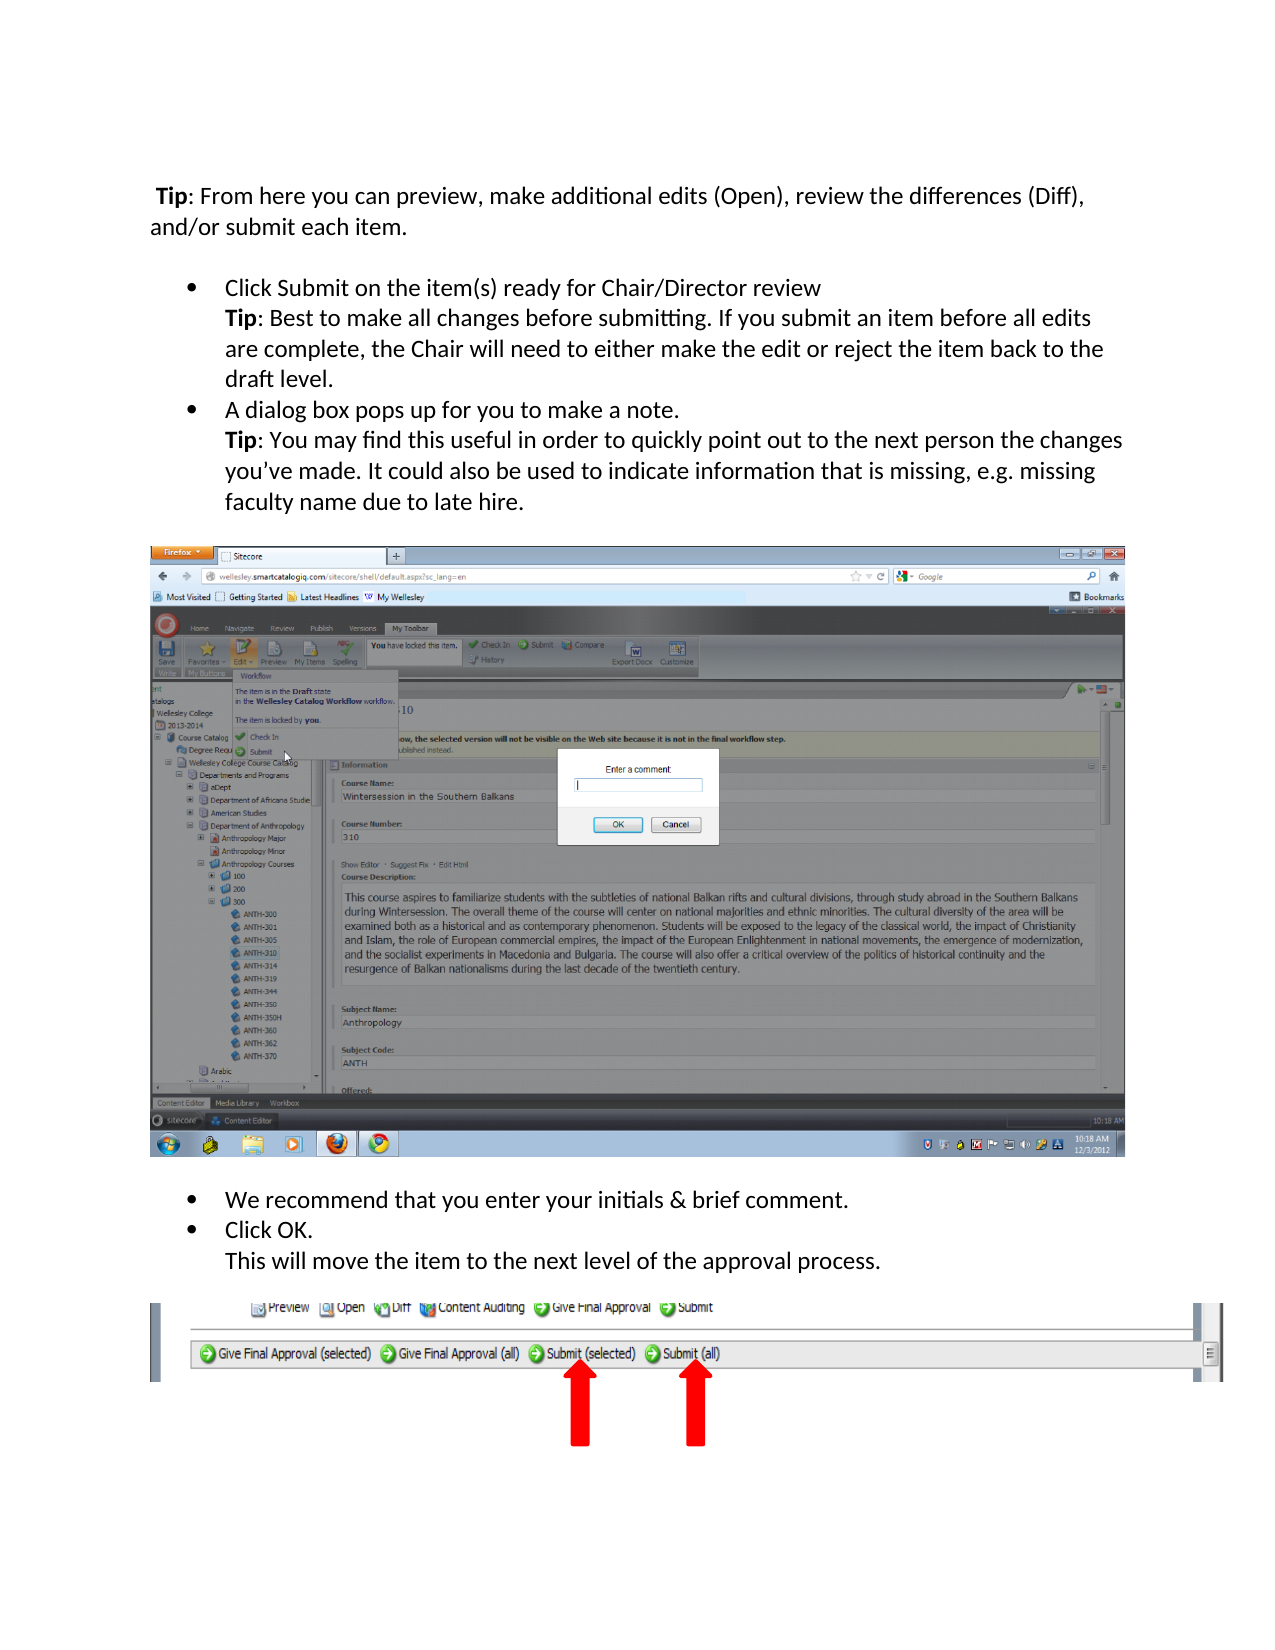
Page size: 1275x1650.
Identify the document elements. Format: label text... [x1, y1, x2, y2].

picture [150, 1303, 1224, 1382]
list A dialog box pops up for you to make a note. Tip: You may find this useful in order to quickly point out to the next person the changes you’ve made. It could also be used to indicate information that is missing, e.g. missing faculty name due to late hire. [187, 394, 1125, 516]
text Tip: From here you can preview, make additional edits (Open), review the differences (Diff), and/or submit each item. [150, 181, 1125, 242]
list Click Submit on the item(s) ready for Chair/Director review Tip: Best to make all changes before submitting. If you submit an item before all edits are complete, the Chair will need to either make the edit or reject the item back to the draft level. [187, 272, 1125, 394]
list We recommend that you enter your initials & brief comment. [187, 1184, 1125, 1215]
list Click OK. This will move the item to the next level of the approval process. [187, 1215, 1125, 1303]
picture [150, 546, 1125, 1157]
